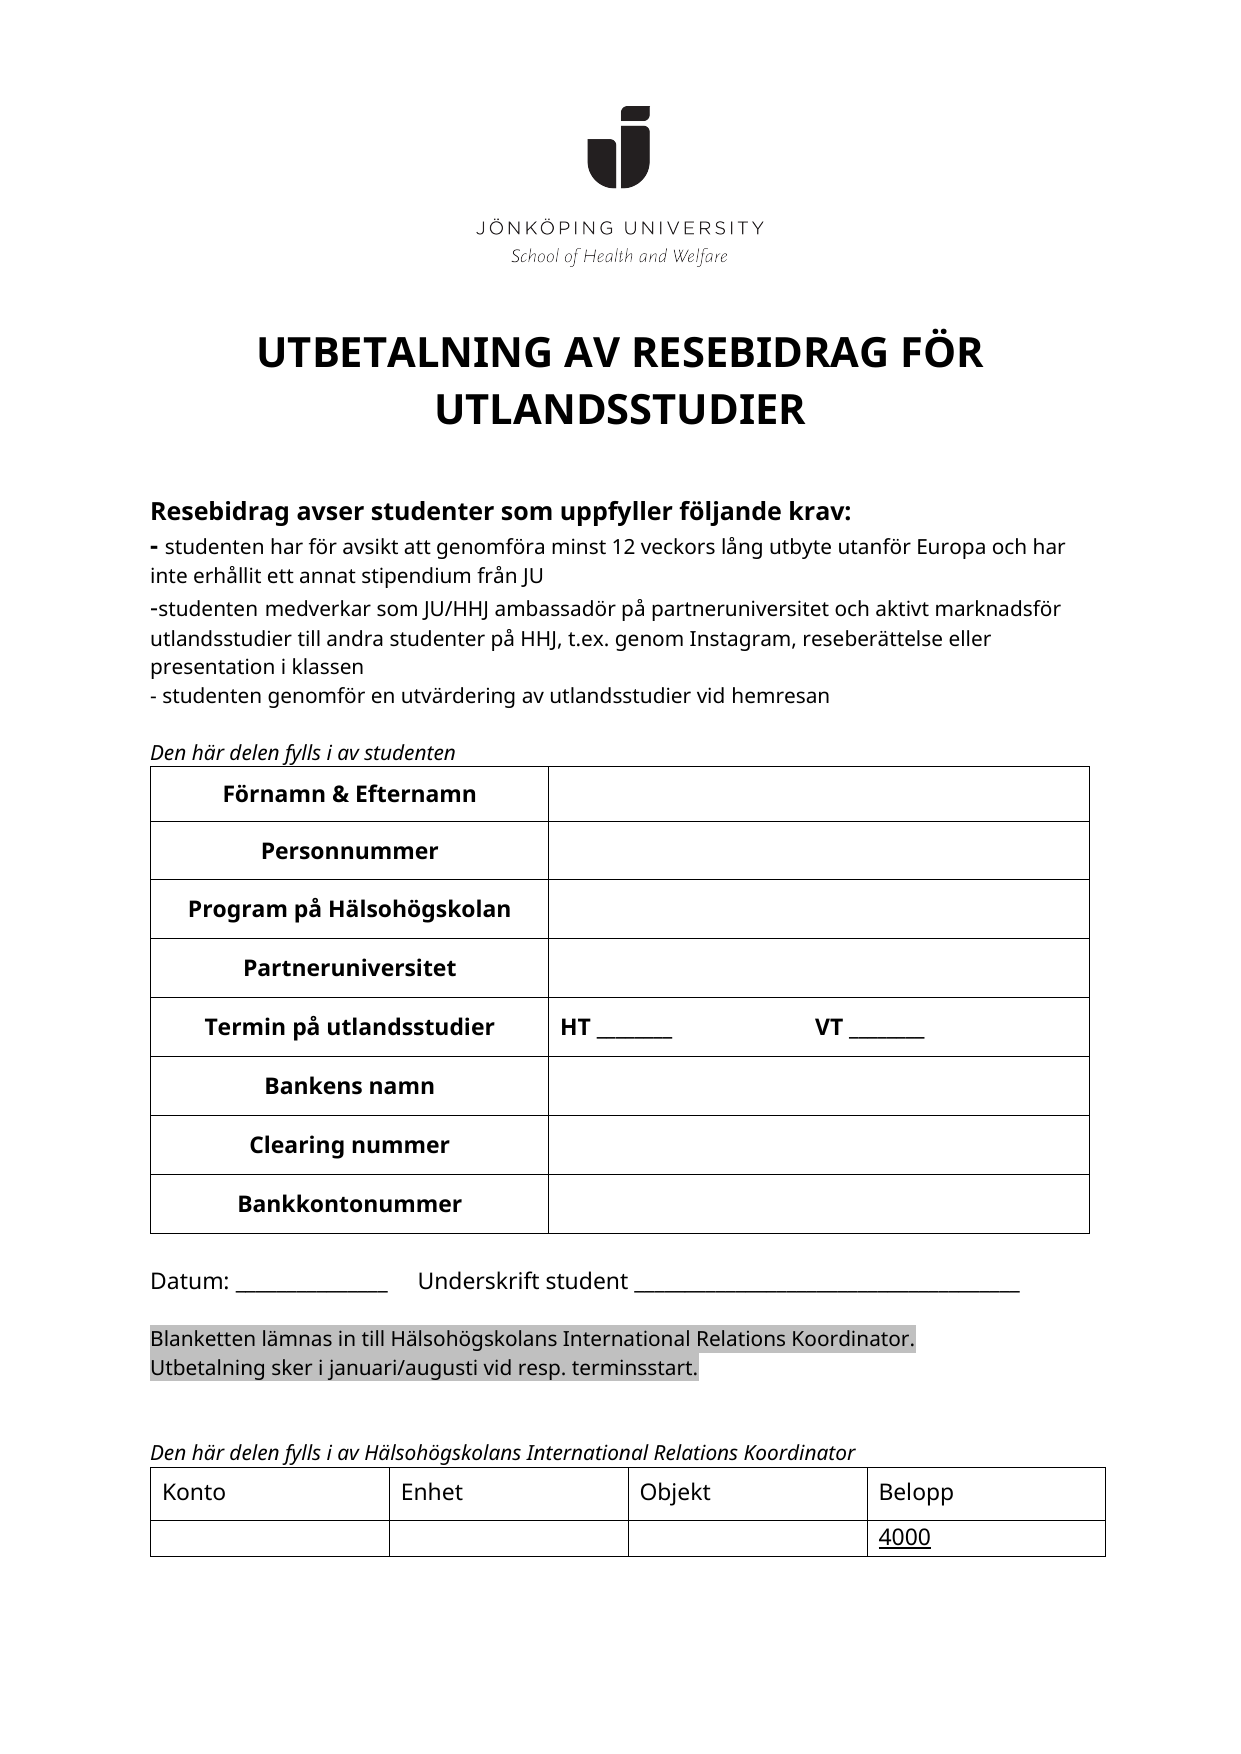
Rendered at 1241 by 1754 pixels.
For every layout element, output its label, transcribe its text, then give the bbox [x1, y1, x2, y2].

table_cell [549, 880, 1089, 938]
picture [476, 106, 764, 267]
table_header Objekt [629, 1468, 867, 1520]
table_cell [549, 939, 1089, 997]
text Den här delen fylls i av Hälsohögskolans International Relations Koordinator [150, 1438, 1090, 1467]
text - studenten genomför en utvärdering av utlandsstudier vid hemresan [150, 681, 1090, 709]
table_cell [549, 1175, 1089, 1233]
table_header Enhet [390, 1468, 628, 1520]
table_header [549, 767, 1089, 821]
table_cell Bankkontonummer [151, 1175, 548, 1233]
table_cell Bankens namn [151, 1057, 548, 1115]
table_header Konto [151, 1468, 389, 1520]
table_cell [390, 1521, 628, 1556]
table_cell Personnummer [151, 822, 548, 879]
table_cell [151, 1521, 389, 1556]
text Blanketten lämnas in till Hälsohögskolans International Relations Koordinator. Utbetalning sker i januari/augusti vid resp. terminsstart. [150, 1324, 1090, 1381]
table_cell [629, 1521, 867, 1556]
table_cell [549, 822, 1089, 879]
text UTBETALNING AV RESEBIDRAG FÖR UTLANDSSTUDIER [150, 323, 1090, 437]
table_cell HT ________ VT ________ [549, 998, 1089, 1056]
table_cell Termin på utlandsstudier [151, 998, 548, 1056]
title Den här delen fylls i av studenten [150, 738, 1090, 766]
table_cell Partneruniversitet [151, 939, 548, 997]
table_cell [549, 1116, 1089, 1174]
table_cell Clearing nummer [151, 1116, 548, 1174]
table_cell [549, 1057, 1089, 1115]
text Resebidrag avser studenter som uppfyller följande krav: - studenten har för avsikt att genomföra minst 12 veckors lång utbyte utanför Europa och har inte erhållit ett annat stipendium från JU [150, 493, 1090, 590]
text -studenten medverkar som JU/HHJ ambassadör på partneruniversitet och aktivt marknadsför utlandsstudier till andra studenter på HHJ, t.ex. genom Instagram, reseberättelse eller presentation i klassen [150, 590, 1090, 681]
table_header Belopp [868, 1468, 1105, 1520]
text Datum: _______________ Underskrift student ______________________________________ [150, 1265, 1090, 1296]
table_header Förnamn & Efternamn [151, 767, 548, 821]
table_cell Program på Hälsohögskolan [151, 880, 548, 938]
table_cell 4000 [868, 1521, 1105, 1556]
